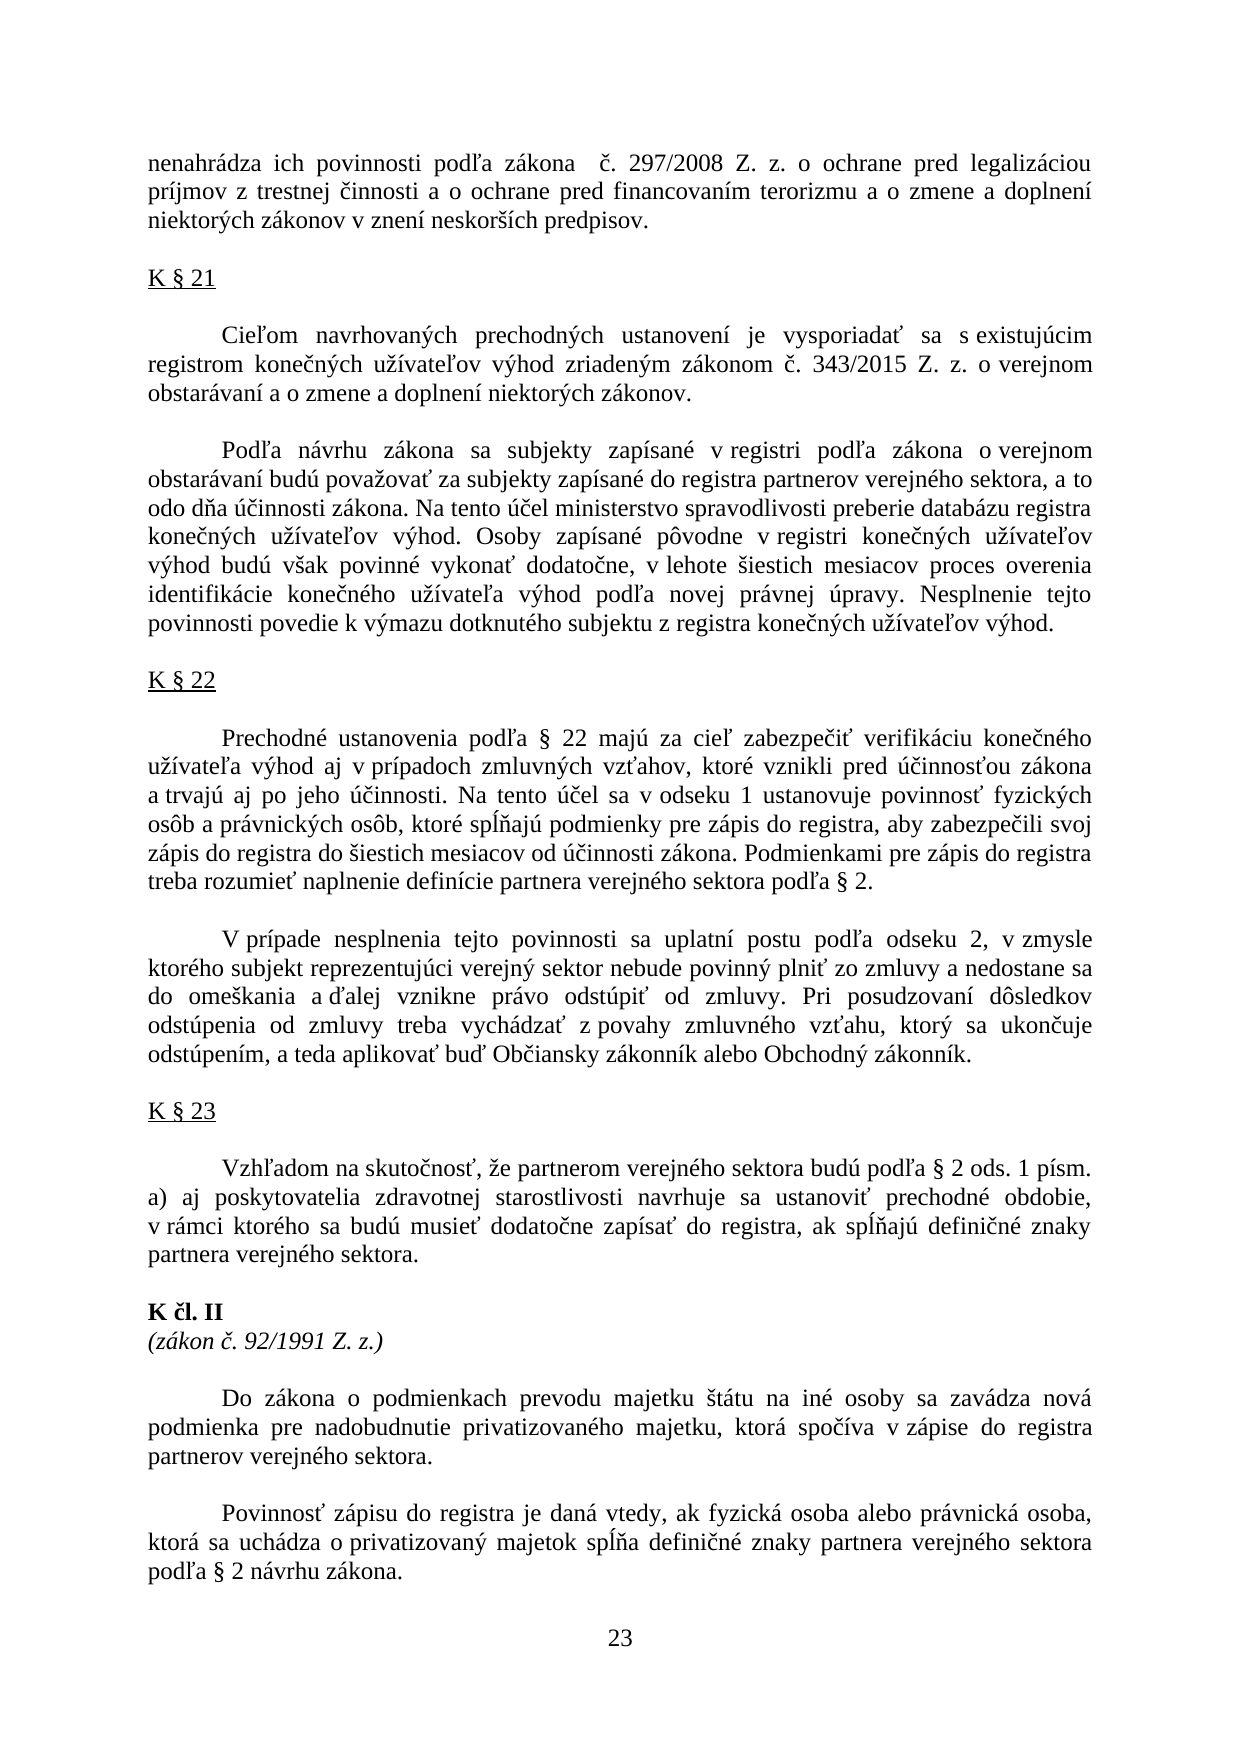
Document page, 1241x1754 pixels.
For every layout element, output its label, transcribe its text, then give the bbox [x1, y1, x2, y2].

text K § 22 [148, 665, 1092, 694]
text V prípade nesplnenia tejto povinnosti sa uplatní postu podľa odseku 2, v zmysle ktorého subjekt reprezentujúci verejný sektor nebude povinný plniť zo zmluvy a nedostane sa do omeškania a ďalej vznikne právo odstúpiť od zmluvy. Pri posudzovaní dôsledkov odstúpenia od zmluvy treba vychádzať z povahy zmluvného vzťahu, ktorý sa ukončuje odstúpením, a teda aplikovať buď Občiansky zákonník alebo Obchodný zákonník. [148, 924, 1092, 1068]
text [148, 148, 1092, 234]
text K § 23 [148, 1096, 1092, 1124]
text Do zákona o podmienkach prevodu majetku štátu na iné osoby sa zavádza nová podmienka pre nadobudnutie privatizovaného majetku, ktorá spočíva v zápise do registra partnerov verejného sektora. [148, 1383, 1092, 1469]
text Cieľom navrhovaných prechodných ustanovení je vysporiadať sa s existujúcim registrom konečných užívateľov výhod zriadeným zákonom č. 343/2015 Z. z. o verejnom obstarávaní a o zmene a doplnení niektorých zákonov. [148, 320, 1092, 406]
text (zákon č. 92/1991 Z. z.) [148, 1326, 1092, 1354]
text K § 21 [148, 263, 1092, 291]
text K čl. II [148, 1297, 1092, 1326]
text Povinnosť zápisu do registra je daná vtedy, ak fyzická osoba alebo právnická osoba, ktorá sa uchádza o privatizovaný majetok spĺňa definičné znaky partnera verejného sektora podľa § 2 návrhu zákona. [148, 1498, 1092, 1584]
text Prechodné ustanovenia podľa § 22 majú za cieľ zabezpečiť verifikáciu konečného užívateľa výhod aj v prípadoch zmluvných vzťahov, ktoré vznikli pred účinnosťou zákona a trvajú aj po jeho účinnosti. Na tento účel sa v odseku 1 ustanovuje povinnosť fyzických osôb a právnických osôb, ktoré spĺňajú podmienky pre zápis do registra, aby zabezpečili svoj zápis do registra do šiestich mesiacov od účinnosti zákona. Podmienkami pre zápis do registra treba rozumieť naplnenie definície partnera verejného sektora podľa § 2. [148, 723, 1092, 895]
text Podľa návrhu zákona sa subjekty zapísané v registri podľa zákona o verejnom obstarávaní budú považovať za subjekty zapísané do registra partnerov verejného sektora, a to odo dňa účinnosti zákona. Na tento účel ministerstvo spravodlivosti preberie databázu registra konečných užívateľov výhod. Osoby zapísané pôvodne v registri konečných užívateľov výhod budú však povinné vykonať dodatočne, v lehote šiestich mesiacov proces overenia identifikácie konečného užívateľa výhod podľa novej právnej úpravy. Nesplnenie tejto povinnosti povedie k výmazu dotknutého subjektu z registra konečných užívateľov výhod. [148, 435, 1092, 636]
text Vzhľadom na skutočnosť, že partnerom verejného sektora budú podľa § 2 ods. 1 písm. a) aj poskytovatelia zdravotnej starostlivosti navrhuje sa ustanoviť prechodné obdobie, v rámci ktorého sa budú musieť dodatočne zapísať do registra, ak spĺňajú definičné znaky partnera verejného sektora. [148, 1153, 1092, 1268]
